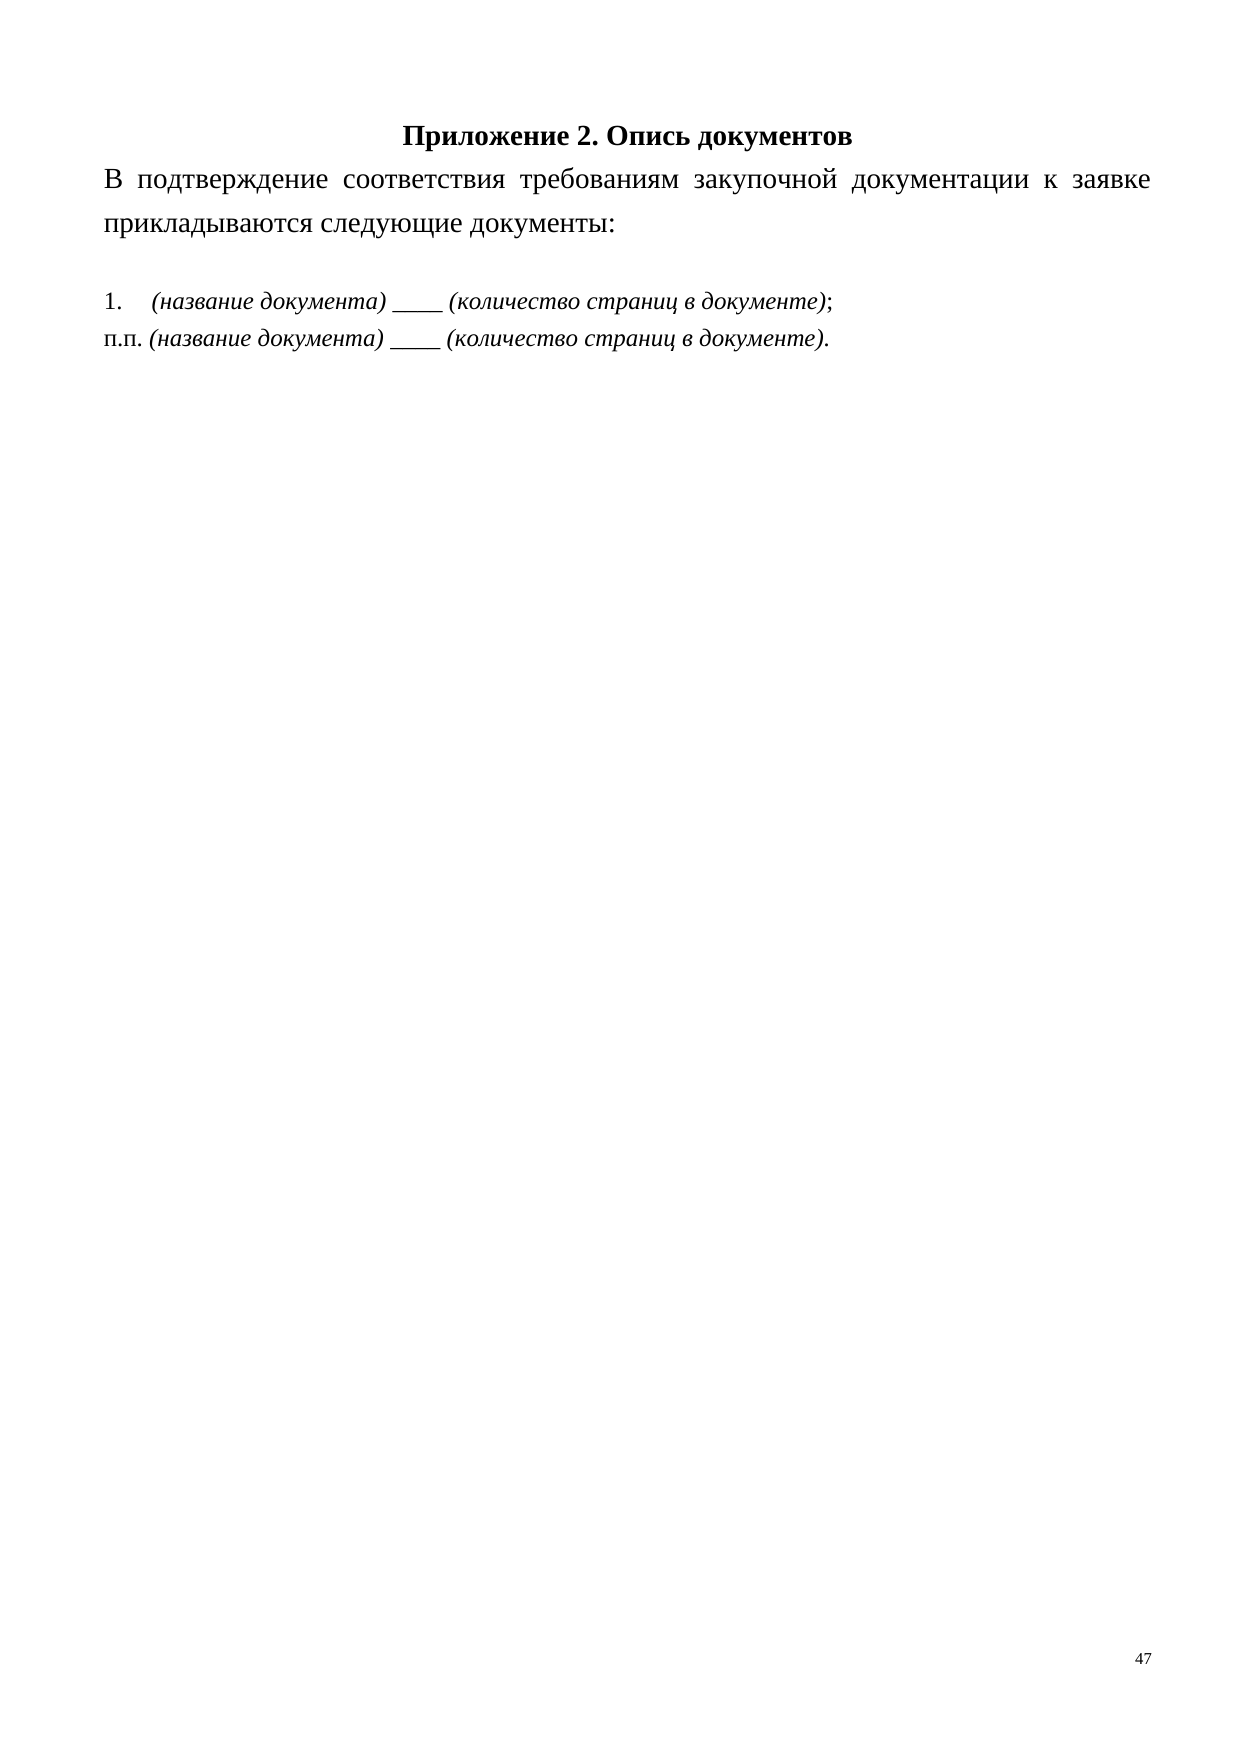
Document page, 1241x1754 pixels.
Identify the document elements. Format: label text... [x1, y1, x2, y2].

subtitle Приложение 2. Опись документов [103, 118, 1152, 152]
text В подтверждение соответствия требованиям закупочной документации к заявке прикладываются следующие документы: [103, 162, 1152, 239]
list (название документа) ____ (количество страниц в документе); [103, 286, 1152, 315]
text п.п. (название документа) ____ (количество страниц в документе). [103, 323, 1152, 352]
